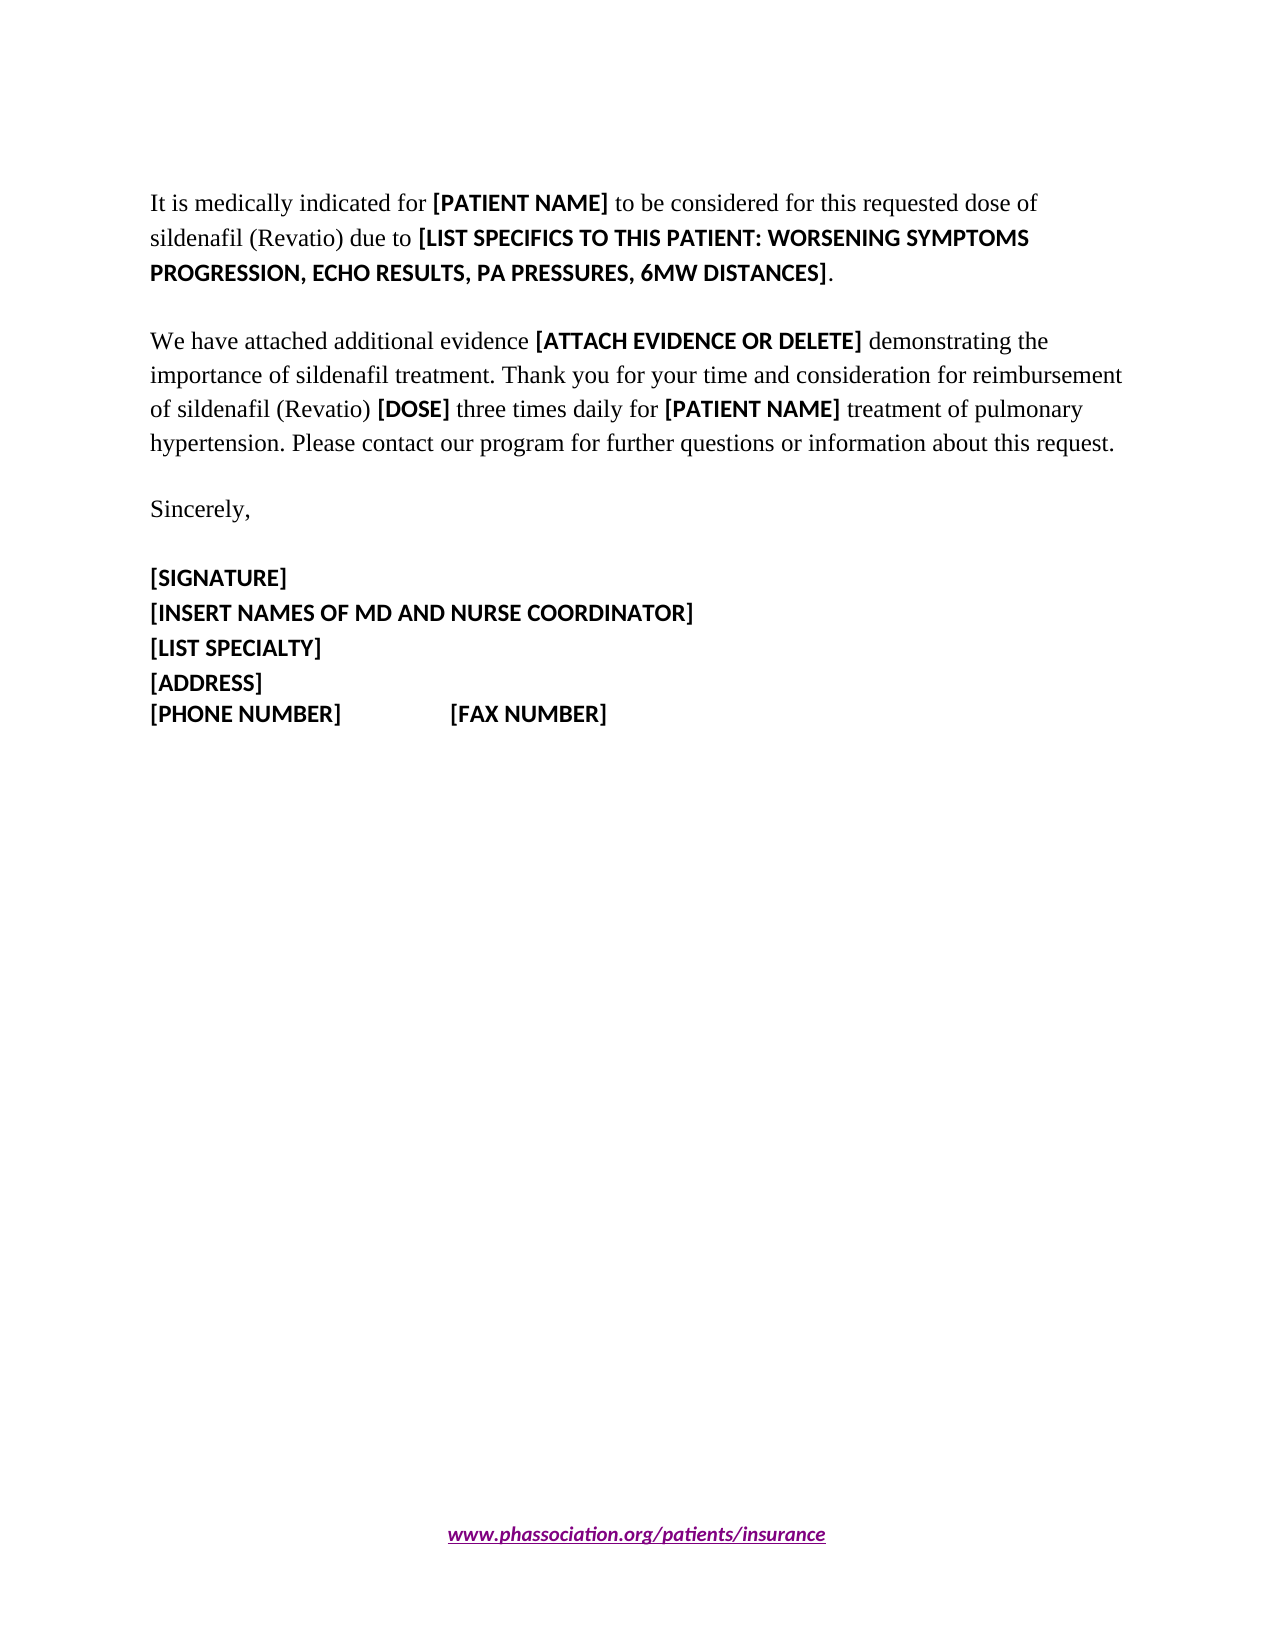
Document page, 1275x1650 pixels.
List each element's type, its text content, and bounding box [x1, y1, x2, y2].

text [INSERT NAMES OF MD AND NURSE COORDINATOR] [150, 597, 1125, 628]
text [LIST SPECIALTY] [150, 632, 1125, 663]
text We have attached additional evidence [ATTACH EVIDENCE OR DELETE] demonstrating the importance of sildenafil treatment. Thank you for your time and consideration for reimbursement of sildenafil (Revatio) [DOSE] three times daily for [PATIENT NAME] treatment of pulmonary hypertension. Please contact our program for further questions or information about this request. [150, 326, 1125, 457]
text [SIGNATURE] [150, 562, 1125, 593]
text [ADDRESS] [150, 667, 1125, 698]
text Sincerely, [150, 494, 1125, 523]
text It is medically indicated for [PATIENT NAME] to be considered for this requested dose of sildenafil (Revatio) due to [LIST SPECIFICS TO THIS PATIENT: WORSENING SYMPTOMS PROGRESSION, ECHO RESULTS, PA PRESSURES, 6MW DISTANCES]. [150, 187, 1125, 288]
text [PHONE NUMBER] [FAX NUMBER] [150, 698, 1125, 728]
